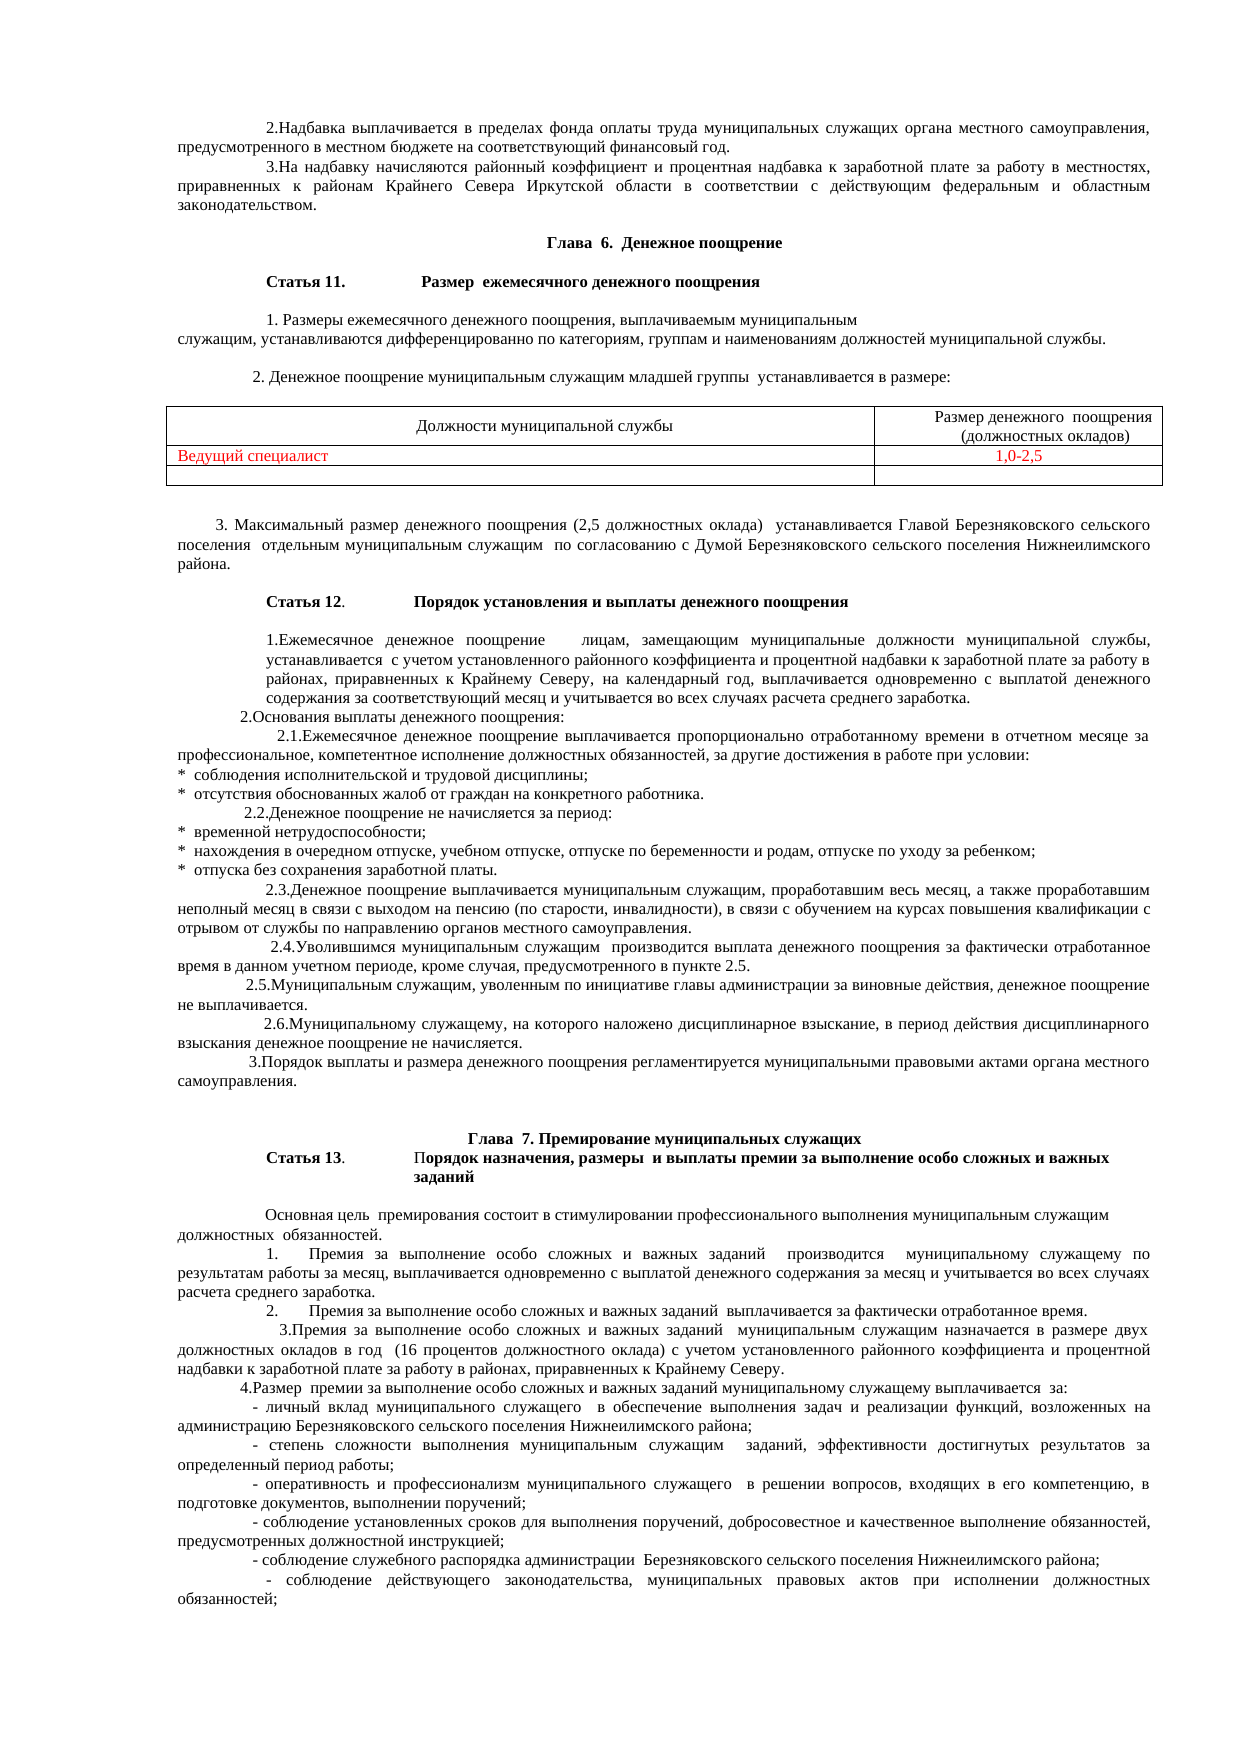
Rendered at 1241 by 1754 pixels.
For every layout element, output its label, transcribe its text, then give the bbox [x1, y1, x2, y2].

text 2. Денежное поощрение муниципальным служащим младшей группы устанавливается в размере: [215, 367, 1152, 386]
text Статья 12. Порядок установления и выплаты денежного поощрения [266, 592, 1152, 611]
text 4.Размер премии за выполнение особо сложных и важных заданий муниципальному служащему выплачивается за: [177, 1378, 1152, 1397]
table_cell 1,0-2,5 [875, 446, 1162, 465]
text Глава 7. Премирование муниципальных служащих [177, 1128, 1152, 1148]
text 2.5.Муниципальным служащим, уволенным по инициативе главы администрации за виновные действия, денежное поощрение не выплачивается. [177, 975, 1152, 1013]
text * нахождения в очередном отпуске, учебном отпуске, отпуске по беременности и родам, отпуске по уходу за ребенком; [177, 841, 1152, 860]
text 2.4.Уволившимся муниципальным служащим производится выплата денежного поощрения за фактически отработанное время в данном учетном периоде, кроме случая, предусмотренного в пункте 2.5. [177, 937, 1152, 975]
text 2.2.Денежное поощрение не начисляется за период: [177, 803, 1152, 822]
text 3.Порядок выплаты и размера денежного поощрения регламентируется муниципальными правовыми актами органа местного самоуправления. [177, 1052, 1152, 1090]
text Статья 13. Порядок назначения, размеры и выплаты премии за выполнение особо сложных и важных заданий [266, 1148, 1152, 1186]
text - оперативность и профессионализм муниципального служащего в решении вопросов, входящих в его компетенцию, в подготовке документов, выполнении поручений; [177, 1473, 1152, 1512]
table_cell [167, 466, 874, 485]
text * временной нетрудоспособности; [177, 822, 1152, 841]
text 3.Премия за выполнение особо сложных и важных заданий муниципальным служащим назначается в размере двух должностных окладов в год (16 процентов должностного оклада) с учетом установленного районного коэффициента и процентной надбавки к заработной плате за работу в районах, приравненных к Крайнему Северу. [177, 1320, 1152, 1378]
text 2.1.Ежемесячное денежное поощрение выплачивается пропорционально отработанному времени в отчетном месяце за профессиональное, компетентное исполнение должностных обязанностей, за другие достижения в работе при условии: [177, 726, 1152, 764]
list Премия за выполнение особо сложных и важных заданий выплачивается за фактически отработанное время. [177, 1301, 1152, 1320]
text 2.Основания выплаты денежного поощрения: [177, 707, 1152, 726]
text * отпуска без сохранения заработной платы. [177, 860, 1152, 879]
table_cell [875, 466, 1162, 485]
text - соблюдение установленных сроков для выполнения поручений, добросовестное и качественное выполнение обязанностей, предусмотренных должностной инструкцией; [177, 1512, 1152, 1550]
table_cell Ведущий специалист [167, 446, 874, 465]
text 1.Ежемесячное денежное поощрение лицам, замещающим муниципальные должности муниципальной службы, устанавливается с учетом установленного районного коэффициента и процентной надбавки к заработной плате за работу в районах, приравненных к Крайнему Северу, на календарный год, выплачивается одновременно с выплатой денежного содержания за соответствующий месяц и учитывается во всех случаях расчета среднего заработка. [266, 630, 1152, 707]
text 2.6.Муниципальному служащему, на которого наложено дисциплинарное взыскание, в период действия дисциплинарного взыскания денежное поощрение не начисляется. [177, 1013, 1152, 1052]
table_header Должности муниципальной службы [167, 407, 874, 445]
text * отсутствия обоснованных жалоб от граждан на конкретного работника. [177, 783, 1152, 803]
text 2.Надбавка выплачивается в пределах фонда оплаты труда муниципальных служащих органа местного самоуправления, предусмотренного в местном бюджете на соответствующий финансовый год. [177, 118, 1152, 156]
text 1. Размеры ежемесячного денежного поощрения, выплачиваемым муниципальным [266, 310, 1152, 329]
text - степень сложности выполнения муниципальным служащим заданий, эффективности достигнутых результатов за определенный период работы; [177, 1435, 1152, 1473]
text 2.3.Денежное поощрение выплачивается муниципальным служащим, проработавшим весь месяц, а также проработавшим неполный месяц в связи с выходом на пенсию (по старости, инвалидности), в связи с обучением на курсах повышения квалификации с отрывом от службы по направлению органов местного самоуправления. [177, 879, 1152, 937]
text Основная цель премирования состоит в стимулировании профессионального выполнения муниципальным служащим должностных обязанностей. [177, 1205, 1152, 1243]
text 3.На надбавку начисляются районный коэффициент и процентная надбавка к заработной плате за работу в местностях, приравненных к районам Крайнего Севера Иркутской области в соответствии с действующим федеральным и областным законодательством. [177, 156, 1152, 214]
text - соблюдение действующего законодательства, муниципальных правовых актов при исполнении должностных обязанностей; [177, 1569, 1152, 1608]
text - соблюдение служебного распорядка администрации Березняковского сельского поселения Нижнеилимского района; [177, 1550, 1152, 1569]
text Статья 11. Размер ежемесячного денежного поощрения [177, 271, 1152, 291]
list Премия за выполнение особо сложных и важных заданий производится муниципальному служащему по результатам работы за месяц, выплачивается одновременно с выплатой денежного содержания за месяц и учитывается во всех случаях расчета среднего заработка. [177, 1243, 1152, 1301]
text 3. Максимальный размер денежного поощрения (2,5 должностных оклада) устанавливается Главой Березняковского сельского поселения отдельным муниципальным служащим по согласованию с Думой Березняковского сельского поселения Нижнеилимского района. [177, 515, 1152, 573]
table_header Размер денежного поощрения (должностных окладов) [875, 407, 1162, 445]
text * соблюдения исполнительской и трудовой дисциплины; [177, 764, 1152, 783]
text - личный вклад муниципального служащего в обеспечение выполнения задач и реализации функций, возложенных на администрацию Березняковского сельского поселения Нижнеилимского района; [177, 1397, 1152, 1435]
text служащим, устанавливаются дифференцированно по категориям, группам и наименованиям должностей муниципальной службы. [177, 329, 1152, 348]
text Глава 6. Денежное поощрение [177, 233, 1152, 252]
